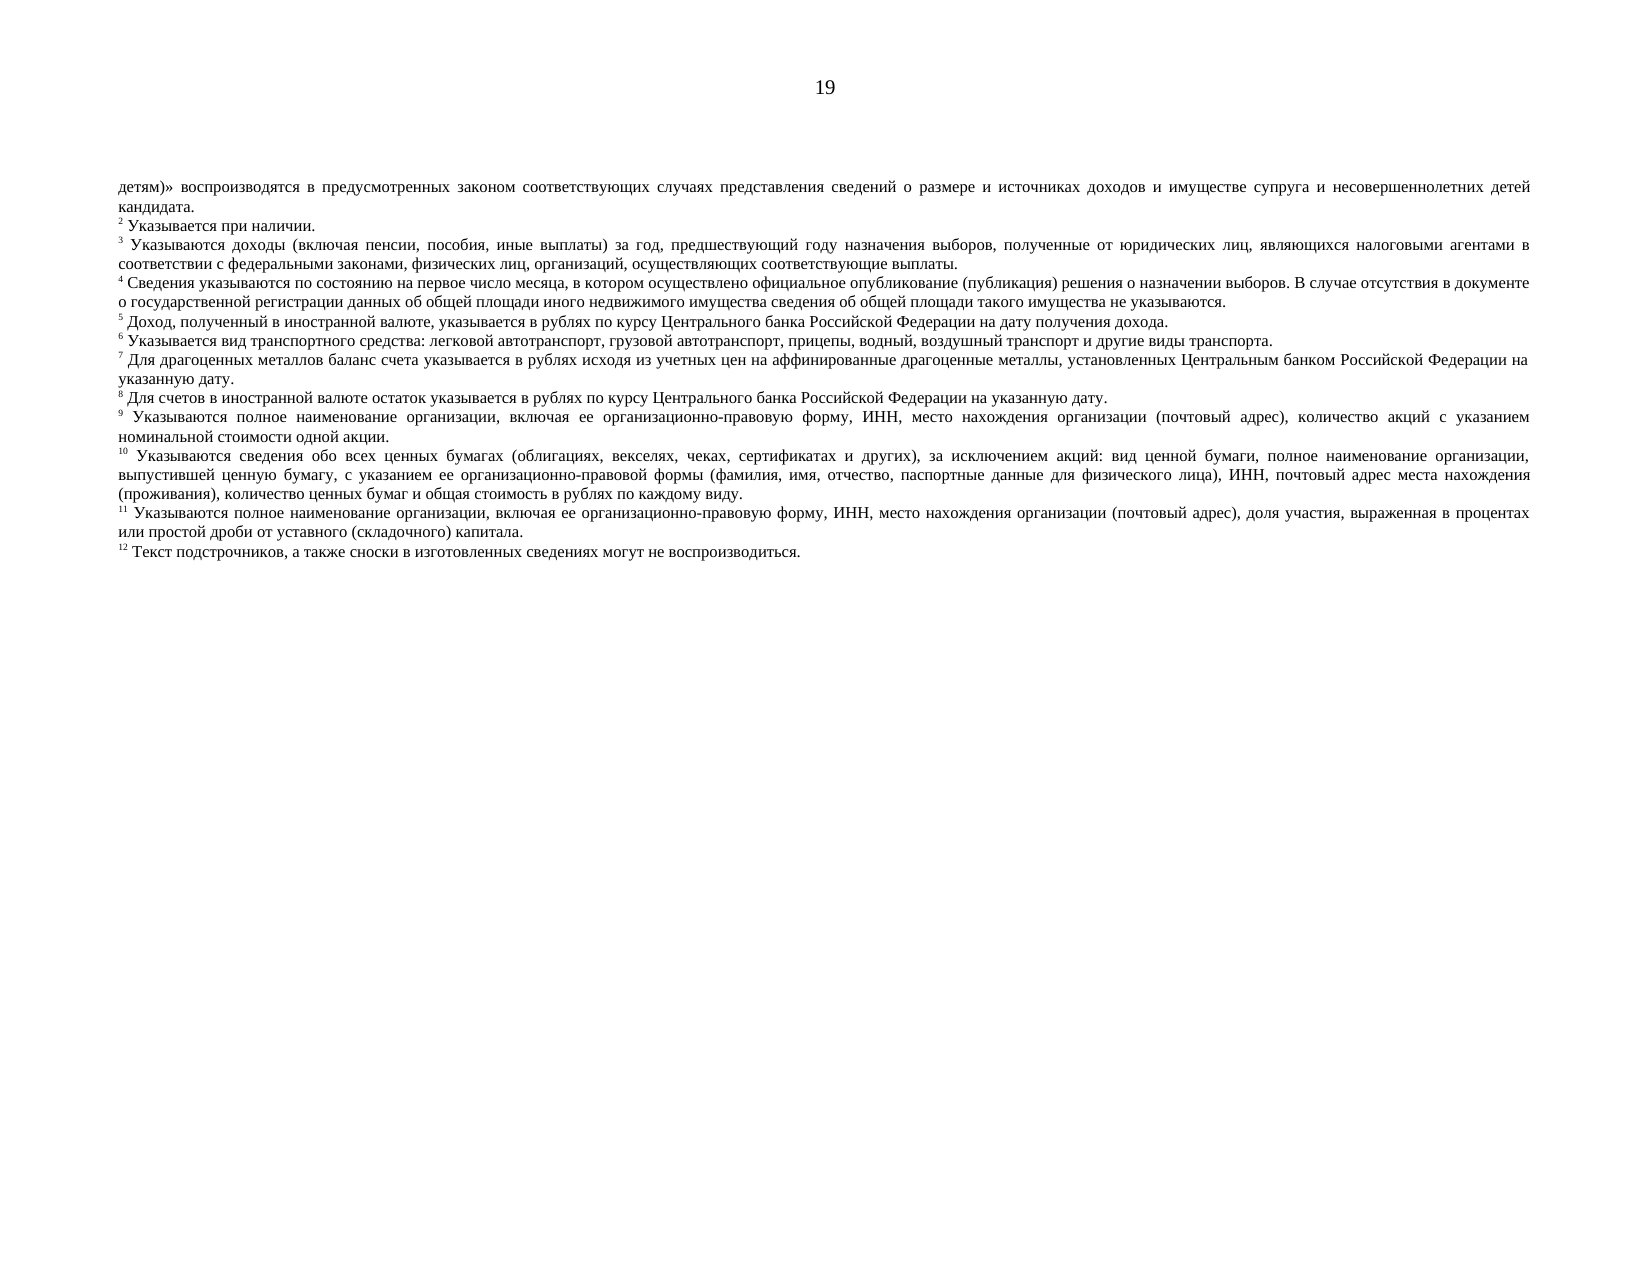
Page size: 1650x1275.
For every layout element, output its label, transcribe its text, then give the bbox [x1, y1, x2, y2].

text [118, 177, 1532, 216]
text 3 Указываются доходы (включая пенсии, пособия, иные выплаты) за год, предшествующий году назначения выборов, полученные от юридических лиц, являющихся налоговыми агентами в соответствии с федеральными законами, физических лиц, организаций, осуществляющих соответствующие выплаты. [118, 235, 1532, 273]
text 6 Указывается вид транспортного средства: легковой автотранспорт, грузовой автотранспорт, прицепы, водный, воздушный транспорт и другие виды транспорта. [118, 331, 1532, 350]
text 4 Сведения указываются по состоянию на первое число месяца, в котором осуществлено официальное опубликование (публикация) решения о назначении выборов. В случае отсутствия в документе о государственной регистрации данных об общей площади иного недвижимого имущества сведения об общей площади такого имущества не указываются. [118, 273, 1532, 311]
text 5 Доход, полученный в иностранной валюте, указывается в рублях по курсу Центрального банка Российской Федерации на дату получения дохода. [118, 311, 1532, 331]
text 11 Указываются полное наименование организации, включая ее организационно-правовую форму, ИНН, место нахождения организации (почтовый адрес), доля участия, выраженная в процентах или простой дроби от уставного (складочного) капитала. [118, 503, 1532, 541]
text 9 Указываются полное наименование организации, включая ее организационно-правовую форму, ИНН, место нахождения организации (почтовый адрес), количество акций с указанием номинальной стоимости одной акции. [118, 407, 1532, 446]
text 12 Текст подстрочников, а также сноски в изготовленных сведениях могут не воспроизводиться. [118, 541, 1532, 561]
text 7 Для драгоценных металлов баланс счета указывается в рублях исходя из учетных цен на аффинированные драгоценные металлы, установленных Центральным банком Российской Федерации на указанную дату. [118, 350, 1532, 388]
text 8 Для счетов в иностранной валюте остаток указывается в рублях по курсу Центрального банка Российской Федерации на указанную дату. [118, 388, 1532, 407]
text 2 Указывается при наличии. [118, 216, 1532, 235]
text 10 Указываются сведения обо всех ценных бумагах (облигациях, векселях, чеках, сертификатах и других), за исключением акций: вид ценной бумаги, полное наименование организации, выпустившей ценную бумагу, с указанием ее организационно-правовой формы (фамилия, имя, отчество, паспортные данные для физического лица), ИНН, почтовый адрес места нахождения (проживания), количество ценных бумаг и общая стоимость в рублях по каждому виду. [118, 446, 1532, 503]
